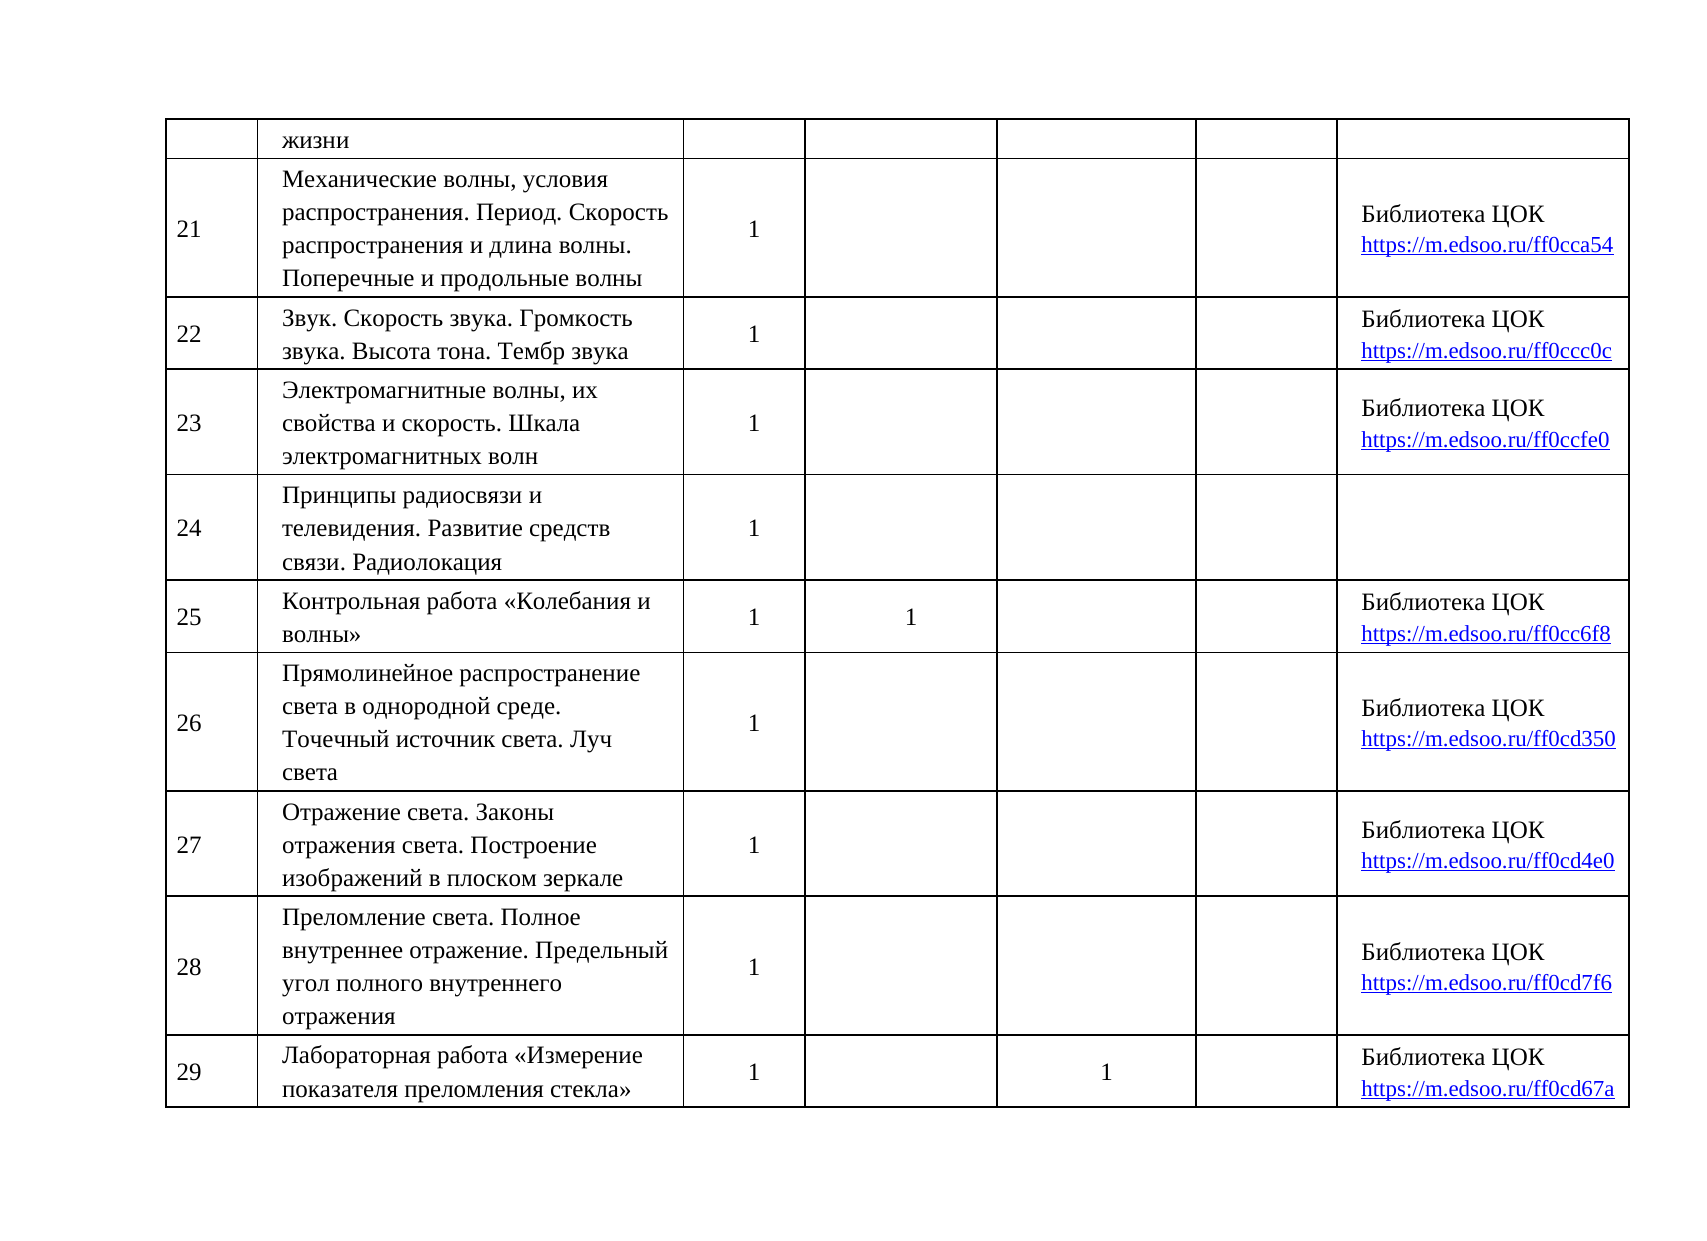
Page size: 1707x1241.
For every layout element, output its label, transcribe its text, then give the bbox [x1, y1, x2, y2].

table_cell [1197, 370, 1336, 474]
table_cell 1 [684, 653, 804, 790]
table_cell Прямолинейное распространение света в однородной среде. Точечный источник света. Луч света [258, 653, 683, 790]
table_cell Лабораторная работа «Измерение показателя преломления стекла» [258, 1036, 683, 1106]
table_cell 25 [167, 581, 257, 652]
table_cell [806, 653, 996, 790]
table_cell [998, 298, 1195, 368]
table_cell [806, 298, 996, 368]
table_cell [998, 370, 1195, 474]
table_cell 1 [684, 897, 804, 1034]
table_cell 1 [684, 159, 804, 296]
table_cell [998, 897, 1195, 1034]
table_cell Библиотека ЦОК https://m.edsoo.ru/ff0cd4e0 [1338, 792, 1628, 895]
table_cell Библиотека ЦОК https://m.edsoo.ru/ff0cca54 [1338, 159, 1628, 296]
table_cell Контрольная работа «Колебания и волны» [258, 581, 683, 652]
table_cell [806, 792, 996, 895]
table_cell [1197, 1036, 1336, 1106]
table_cell Преломление света. Полное внутреннее отражение. Предельный угол полного внутреннего отражения [258, 897, 683, 1034]
table_cell Механические волны, условия распространения. Период. Скорость распространения и длина волны. Поперечные и продольные волны [258, 159, 683, 296]
table_cell [998, 120, 1195, 157]
table_cell [998, 653, 1195, 790]
table_cell 1 [806, 581, 996, 652]
table_cell 1 [998, 1036, 1195, 1106]
table_cell [1197, 653, 1336, 790]
table_cell [1197, 298, 1336, 368]
table_cell 27 [167, 792, 257, 895]
table_cell 23 [167, 370, 257, 474]
table_cell [1197, 120, 1336, 157]
table_cell 1 [684, 370, 804, 474]
table_cell [1197, 159, 1336, 296]
table_cell 24 [167, 475, 257, 579]
table_cell Библиотека ЦОК https://m.edsoo.ru/ff0ccc0c [1338, 298, 1628, 368]
table_cell 28 [167, 897, 257, 1034]
table_cell [998, 581, 1195, 652]
table_cell [1197, 792, 1336, 895]
table_cell 22 [167, 298, 257, 368]
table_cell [258, 120, 683, 157]
table_cell Библиотека ЦОК https://m.edsoo.ru/ff0cd67a [1338, 1036, 1628, 1106]
table_cell [1197, 475, 1336, 579]
table_cell [998, 159, 1195, 296]
table_cell [806, 475, 996, 579]
table_cell [806, 159, 996, 296]
table_cell [998, 475, 1195, 579]
table_cell 1 [684, 298, 804, 368]
table_cell [806, 370, 996, 474]
table_cell 1 [684, 792, 804, 895]
table_cell 21 [167, 159, 257, 296]
table_cell [1197, 581, 1336, 652]
table_cell [1338, 475, 1628, 579]
table_cell Электромагнитные волны, их свойства и скорость. Шкала электромагнитных волн [258, 370, 683, 474]
table_cell Принципы радиосвязи и телевидения. Развитие средств связи. Радиолокация [258, 475, 683, 579]
table_cell [998, 792, 1195, 895]
table_cell 26 [167, 653, 257, 790]
table_cell Отражение света. Законы отражения света. Построение изображений в плоском зеркале [258, 792, 683, 895]
table_cell Библиотека ЦОК https://m.edsoo.ru/ff0cd350 [1338, 653, 1628, 790]
table_cell 20 [167, 120, 257, 157]
table_cell [1197, 897, 1336, 1034]
table_cell [806, 897, 996, 1034]
table_cell [806, 1036, 996, 1106]
table_cell 29 [167, 1036, 257, 1106]
table_cell Звук. Скорость звука. Громкость звука. Высота тона. Тембр звука [258, 298, 683, 368]
table_cell Библиотека ЦОК https://m.edsoo.ru/ff0cc6f8 [1338, 581, 1628, 652]
table_cell Библиотека ЦОК https://m.edsoo.ru/ff0cd7f6 [1338, 897, 1628, 1034]
table_cell [806, 120, 996, 157]
table_cell 1 [684, 120, 804, 157]
table_cell 1 [684, 475, 804, 579]
table_cell 1 [684, 581, 804, 652]
table_cell Библиотека ЦОК https://m.edsoo.ru/ff0ccfe0 [1338, 370, 1628, 474]
table_cell 1 [684, 1036, 804, 1106]
table_cell [1338, 120, 1628, 157]
